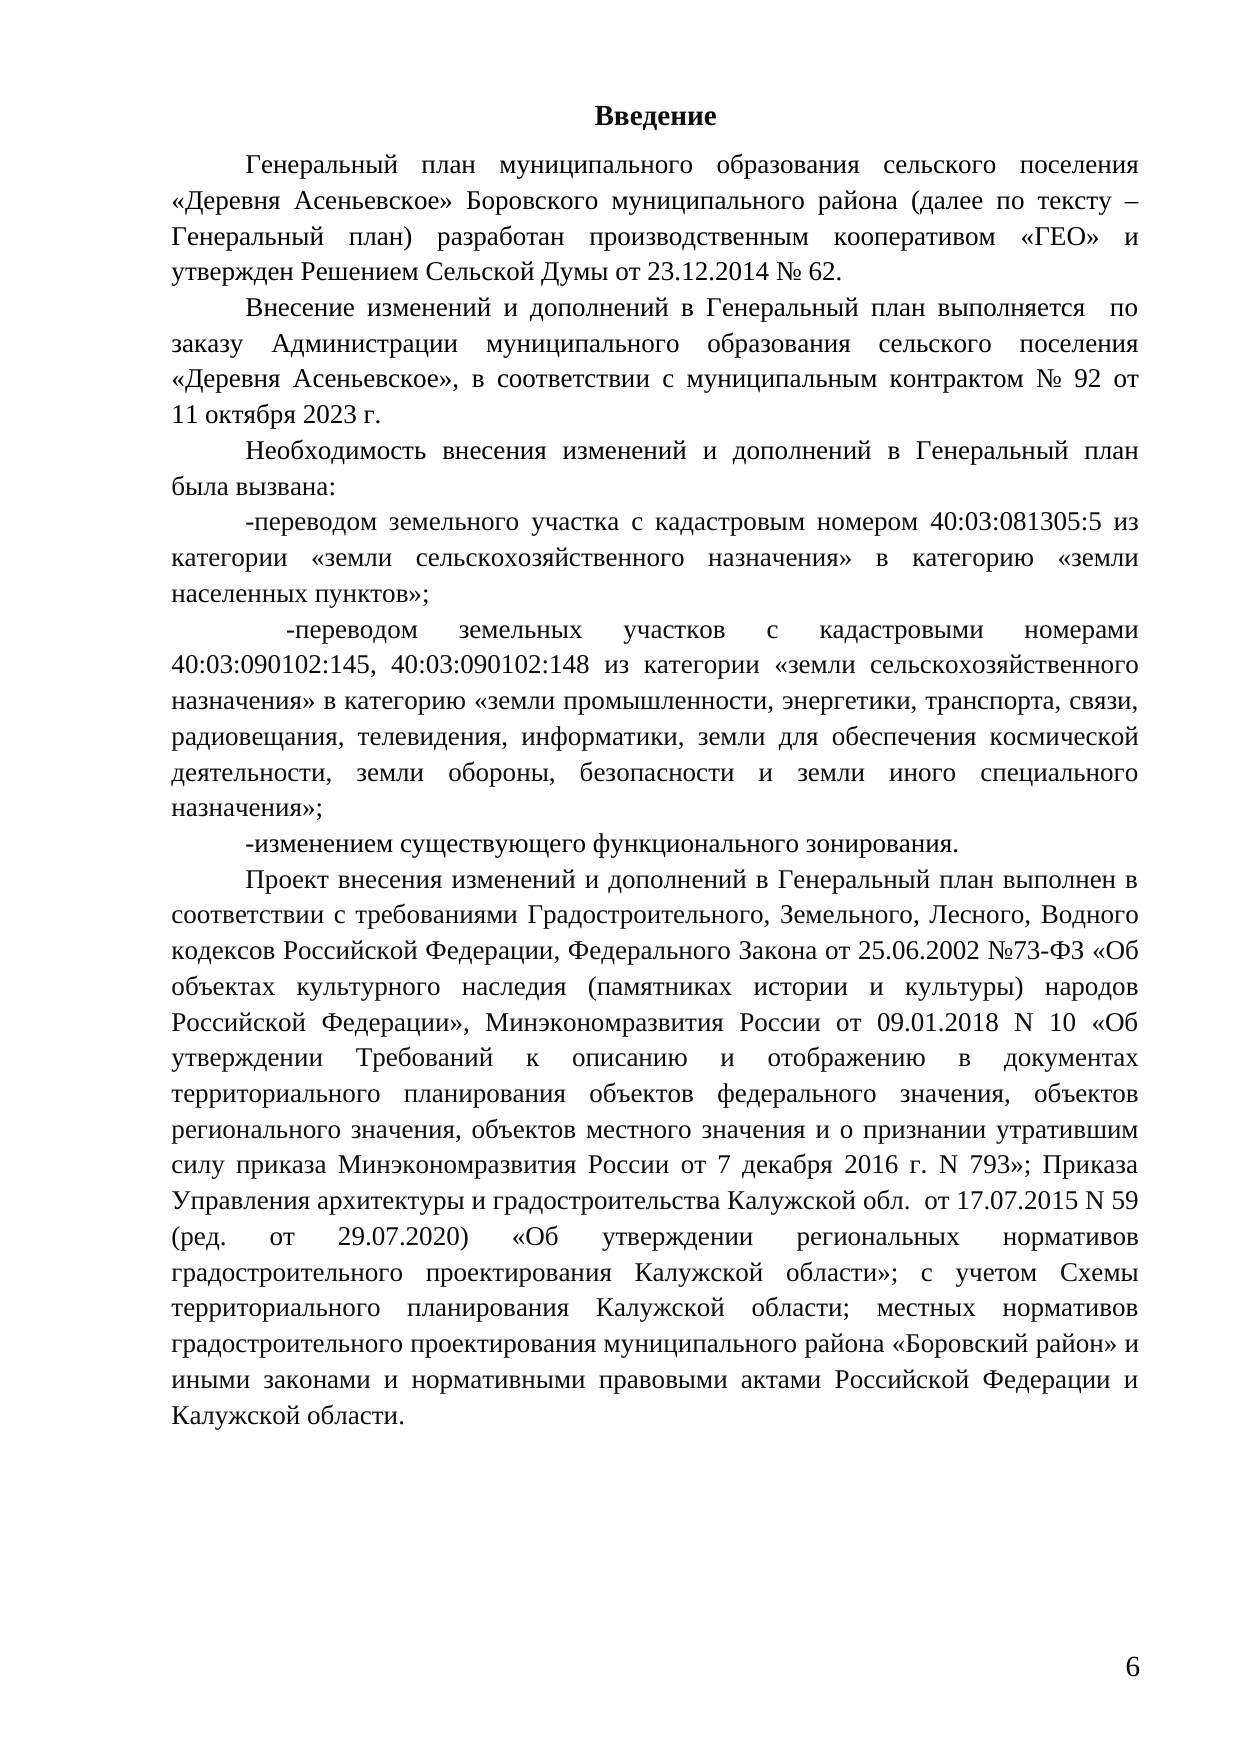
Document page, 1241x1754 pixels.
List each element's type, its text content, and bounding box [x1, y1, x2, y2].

text Проект внесения изменений и дополнений в Генеральный план выполнен в соответствии с требованиями Градостроительного, Земельного, Лесного, Водного кодексов Российской Федерации, Федерального Закона от 25.06.2002 №73-ФЗ «Об объектах культурного наследия (памятниках истории и культуры) народов Российской Федерации», Минэкономразвития России от 09.01.2018 N 10 «Об утверждении Требований к описанию и отображению в документах территориального планирования объектов федерального значения, объектов регионального значения, объектов местного значения и о признании утратившим силу приказа Минэкономразвития России от 7 декабря 2016 г. N 793»; Приказа Управления архитектуры и градостроительства Калужской обл. от 17.07.2015 N 59 (ред. от 29.07.2020) «Об утверждении региональных нормативов градостроительного проектирования Калужской области»; с учетом Схемы территориального планирования Калужской области; местных нормативов градостроительного проектирования муниципального района «Боровский район» и иными законами и нормативными правовыми актами Российской Федерации и Калужской области. [171, 863, 1140, 1430]
text Внесение изменений и дополнений в Генеральный план выполняется по заказу Администрации муниципального образования сельского поселения «Деревня Асеньевское», в соответствии с муниципальным контрактом № 92 от 11 октября 2023 г. [171, 291, 1140, 429]
text -переводом земельного участка с кадастровым номером 40:03:081305:5 из категории «земли сельскохозяйственного назначения» в категорию «земли населенных пунктов»; [171, 506, 1140, 608]
text -переводом земельных участков с кадастровыми номерами 40:03:090102:145, 40:03:090102:148 из категории «земли сельскохозяйственного назначения» в категорию «земли промышленности, энергетики, транспорта, связи, радиовещания, телевидения, информатики, земли для обеспечения космической деятельности, земли обороны, безопасности и земли иного специального назначения»; [171, 613, 1140, 822]
text -изменением существующего функционального зонирования. [171, 827, 1140, 858]
subtitle Введение [171, 98, 1140, 131]
text Генеральный план муниципального образования сельского поселения «Деревня Асеньевское» Боровского муниципального района (далее по тексту – Генеральный план) разработан производственным кооперативом «ГЕО» и утвержден Решением Сельской Думы от 23.12.2014 № 62. [171, 148, 1140, 287]
text Необходимость внесения изменений и дополнений в Генеральный план была вызвана: [171, 434, 1140, 501]
